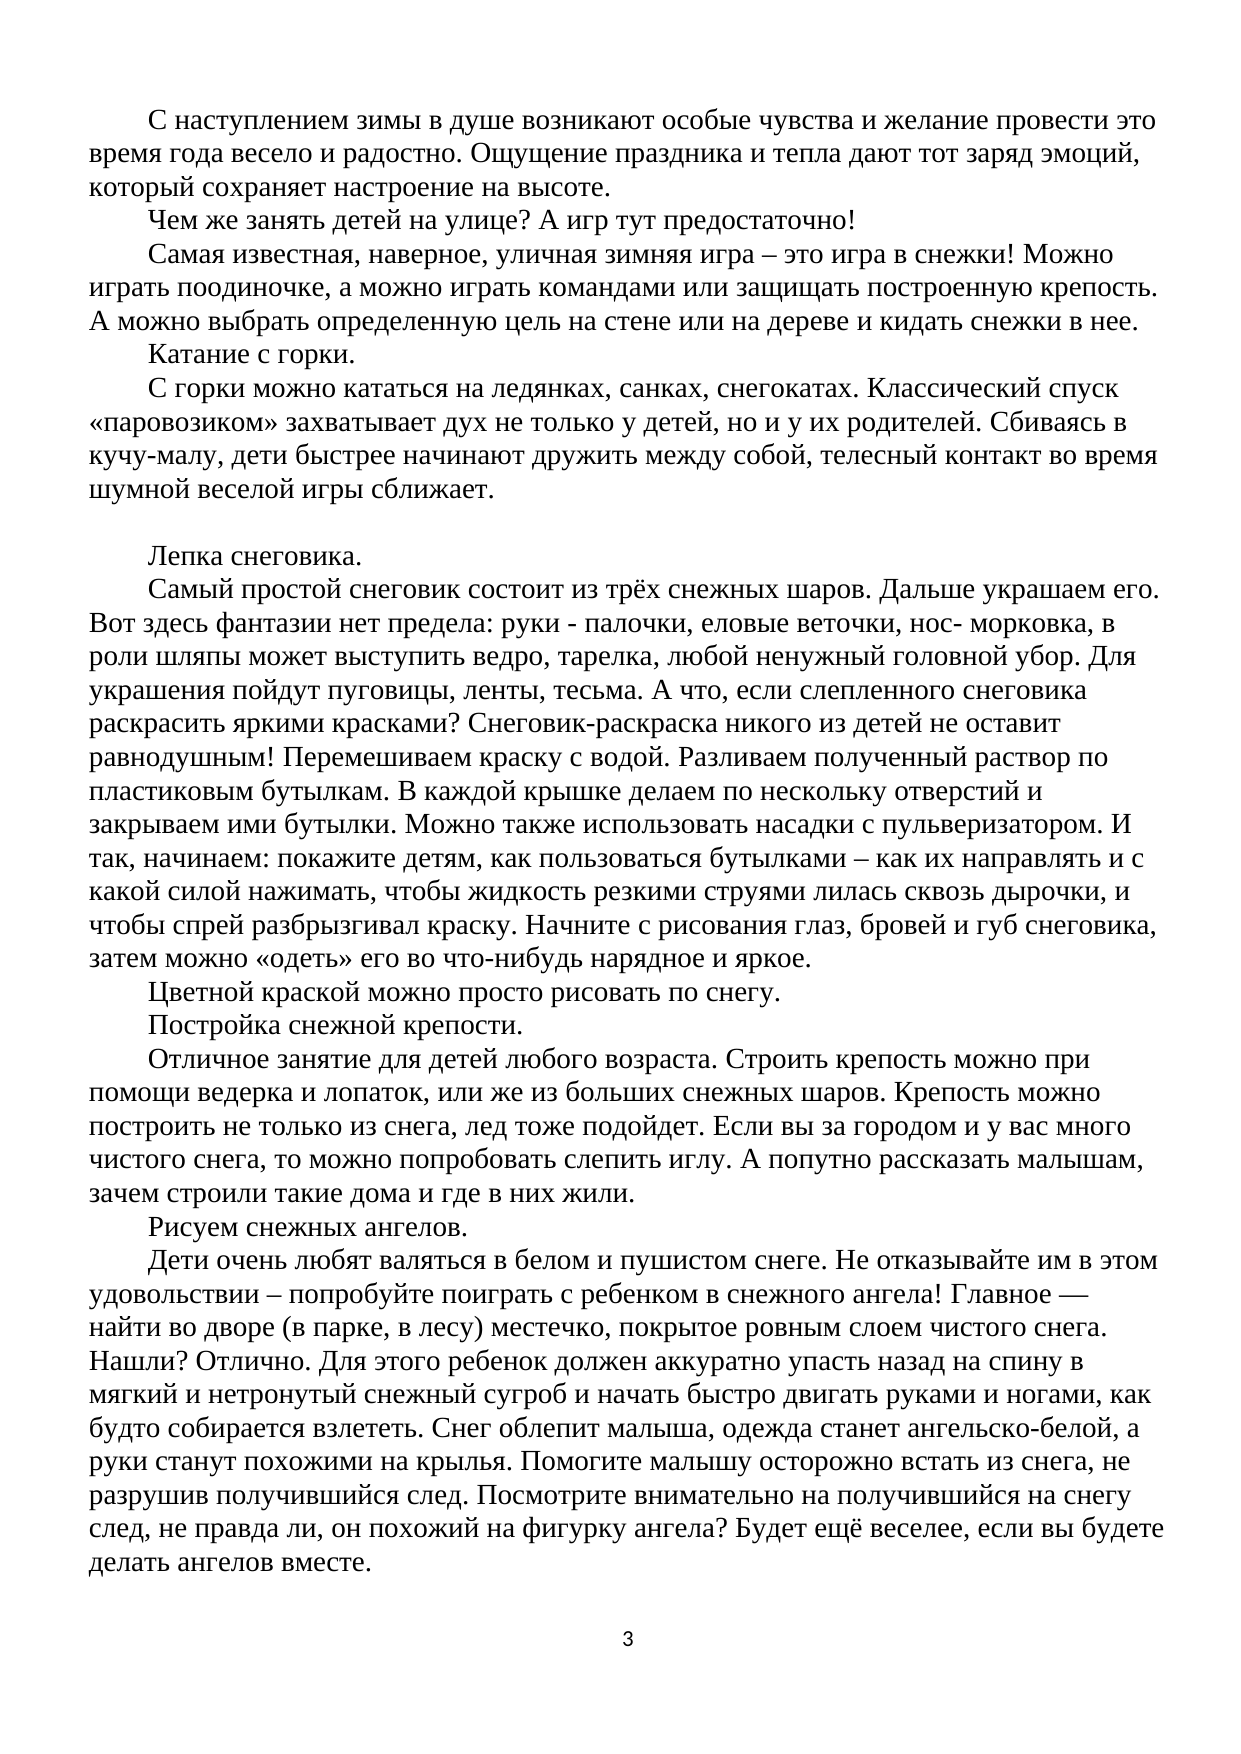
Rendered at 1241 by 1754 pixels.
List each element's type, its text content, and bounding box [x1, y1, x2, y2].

text Постройка снежной крепости. [89, 1007, 1167, 1041]
text Цветной краской можно просто рисовать по снегу. [89, 974, 1167, 1007]
text Рисуем снежных ангелов. [89, 1209, 1167, 1242]
text С наступлением зимы в душе возникают особые чувства и желание провести это время года весело и радостно. Ощущение праздника и тепла дают тот заряд эмоций, который сохраняет настроение на высоте. [89, 102, 1167, 202]
text Лепка снеговика. [89, 538, 1167, 571]
text С горки можно кататься на ледянках, санках, снегокатах. Классический спуск «паровозиком» захватывает дух не только у детей, но и у их родителей. Сбиваясь в кучу-малу, дети быстрее начинают дружить между собой, телесный контакт во время шумной веселой игры сближает. [89, 370, 1167, 504]
text Самый простой снеговик состоит из трёх снежных шаров. Дальше украшаем его. Вот здесь фантазии нет предела: руки - палочки, еловые веточки, нос- морковка, в роли шляпы может выступить ведро, тарелка, любой ненужный головной убор. Для украшения пойдут пуговицы, ленты, тесьма. А что, если слепленного снеговика раскрасить яркими красками? Снеговик-раскраска никого из детей не оставит равнодушным! Перемешиваем краску с водой. Разливаем полученный раствор по пластиковым бутылкам. В каждой крышке делаем по нескольку отверстий и закрываем ими бутылки. Можно также использовать насадки с пульверизатором. И так, начинаем: покажите детям, как пользоваться бутылками – как их направлять и с какой силой нажимать, чтобы жидкость резкими струями лилась сквозь дырочки, и чтобы спрей разбрызгивал краску. Начните с рисования глаз, бровей и губ снеговика, затем можно «одеть» его во что-нибудь нарядное и яркое. [89, 571, 1167, 974]
text Самая известная, наверное, уличная зимняя игра – это игра в снежки! Можно играть поодиночке, а можно играть командами или защищать построенную крепость. А можно выбрать определенную цель на стене или на дереве и кидать снежки в нее. [89, 236, 1167, 337]
text Чем же занять детей на улице? А игр тут предостаточно! [89, 202, 1167, 236]
text Отличное занятие для детей любого возраста. Строить крепость можно при помощи ведерка и лопаток, или же из больших снежных шаров. Крепость можно построить не только из снега, лед тоже подойдет. Если вы за городом и у вас много чистого снега, то можно попробовать слепить иглу. А попутно рассказать малышам, зачем строили такие дома и где в них жили. [89, 1041, 1167, 1209]
text Дети очень любят валяться в белом и пушистом снеге. Не отказывайте им в этом удовольствии – попробуйте поиграть с ребенком в снежного ангела! Главное — найти во дворе (в парке, в лесу) местечко, покрытое ровным слоем чистого снега. Нашли? Отлично. Для этого ребенок должен аккуратно упасть назад на спину в мягкий и нетронутый снежный сугроб и начать быстро двигать руками и ногами, как будто собирается взлететь. Снег облепит малыша, одежда станет ангельско-белой, а руки станут похожими на крылья. Помогите малышу осторожно встать из снега, не разрушив получившийся след. Посмотрите внимательно на получившийся на снегу след, не правда ли, он похожий на фигурку ангела? Будет ещё веселее, если вы будете делать ангелов вместе. [89, 1242, 1167, 1578]
text Катание с горки. [89, 337, 1167, 370]
